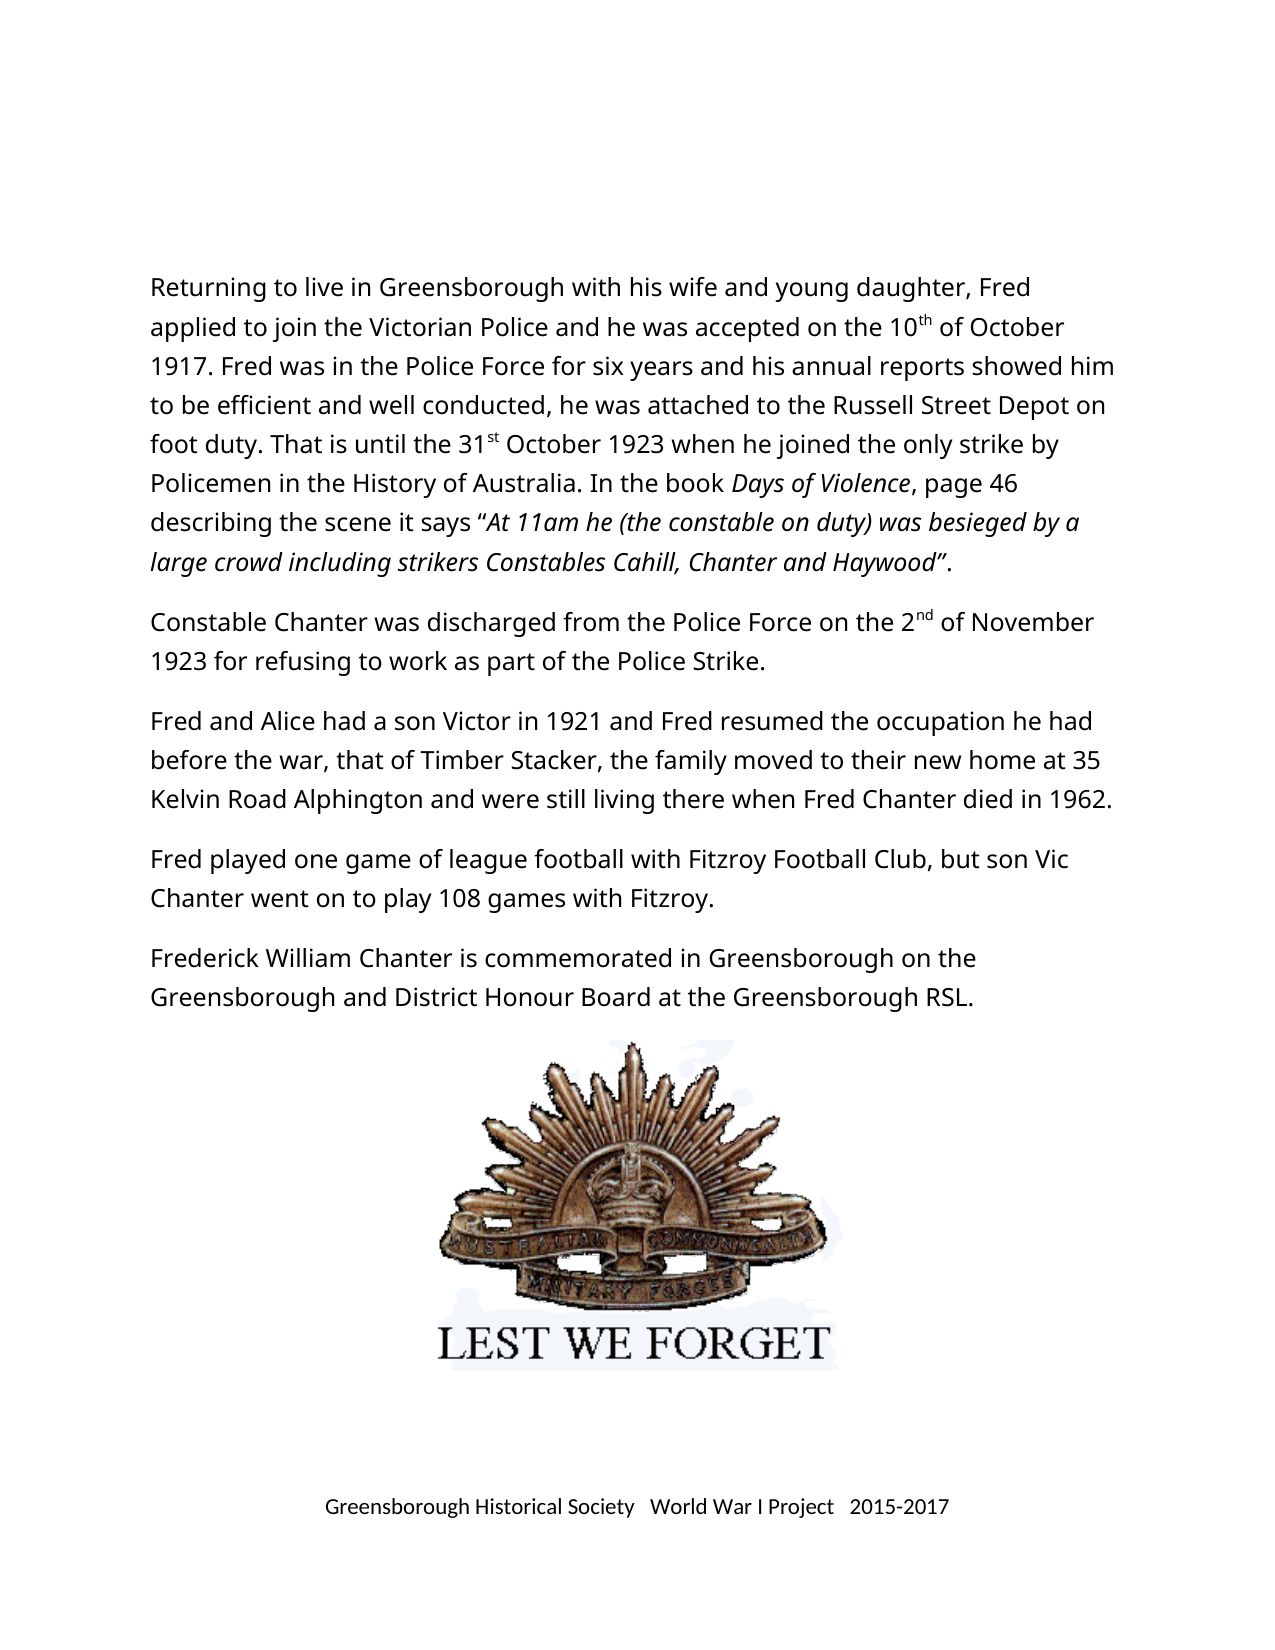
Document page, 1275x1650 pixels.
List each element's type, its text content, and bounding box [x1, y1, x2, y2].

text Fred and Alice had a son Victor in 1921 and Fred resumed the occupation he had before the war, that of Timber Stacker, the family moved to their new home at 35 Kelvin Road Alphington and were still living there when Fred Chanter died in 1962. [150, 703, 1125, 816]
text Fred played one game of league football with Fitzroy Football Club, but son Vic Chanter went on to play 108 games with Fitzroy. [150, 842, 1125, 915]
text Constable Chanter was discharged from the Police Force on the 2nd of November 1923 for refusing to work as part of the Police Strike. [150, 604, 1125, 677]
text Frederick William Chanter is commemorated in Greensborough on the Greensborough and District Honour Board at the Greensborough RSL. [150, 941, 1125, 1014]
text Returning to live in Greensborough with his wife and young daughter, Fred applied to join the Victorian Police and he was accepted on the 10th of October 1917. Fred was in the Police Force for six years and his annual reports showed him to be efficient and well conducted, he was attached to the Russell Street Depot on foot duty. That is until the 31st October 1923 when he joined the only strike by Policemen in the History of Australia. In the book Days of Violence, page 46 describing the scene it says “At 11am he (the constable on duty) was besieged by a large crowd including strikers Constables Cahill, Chanter and Haywood”. [150, 270, 1125, 578]
picture [396, 1040, 879, 1370]
